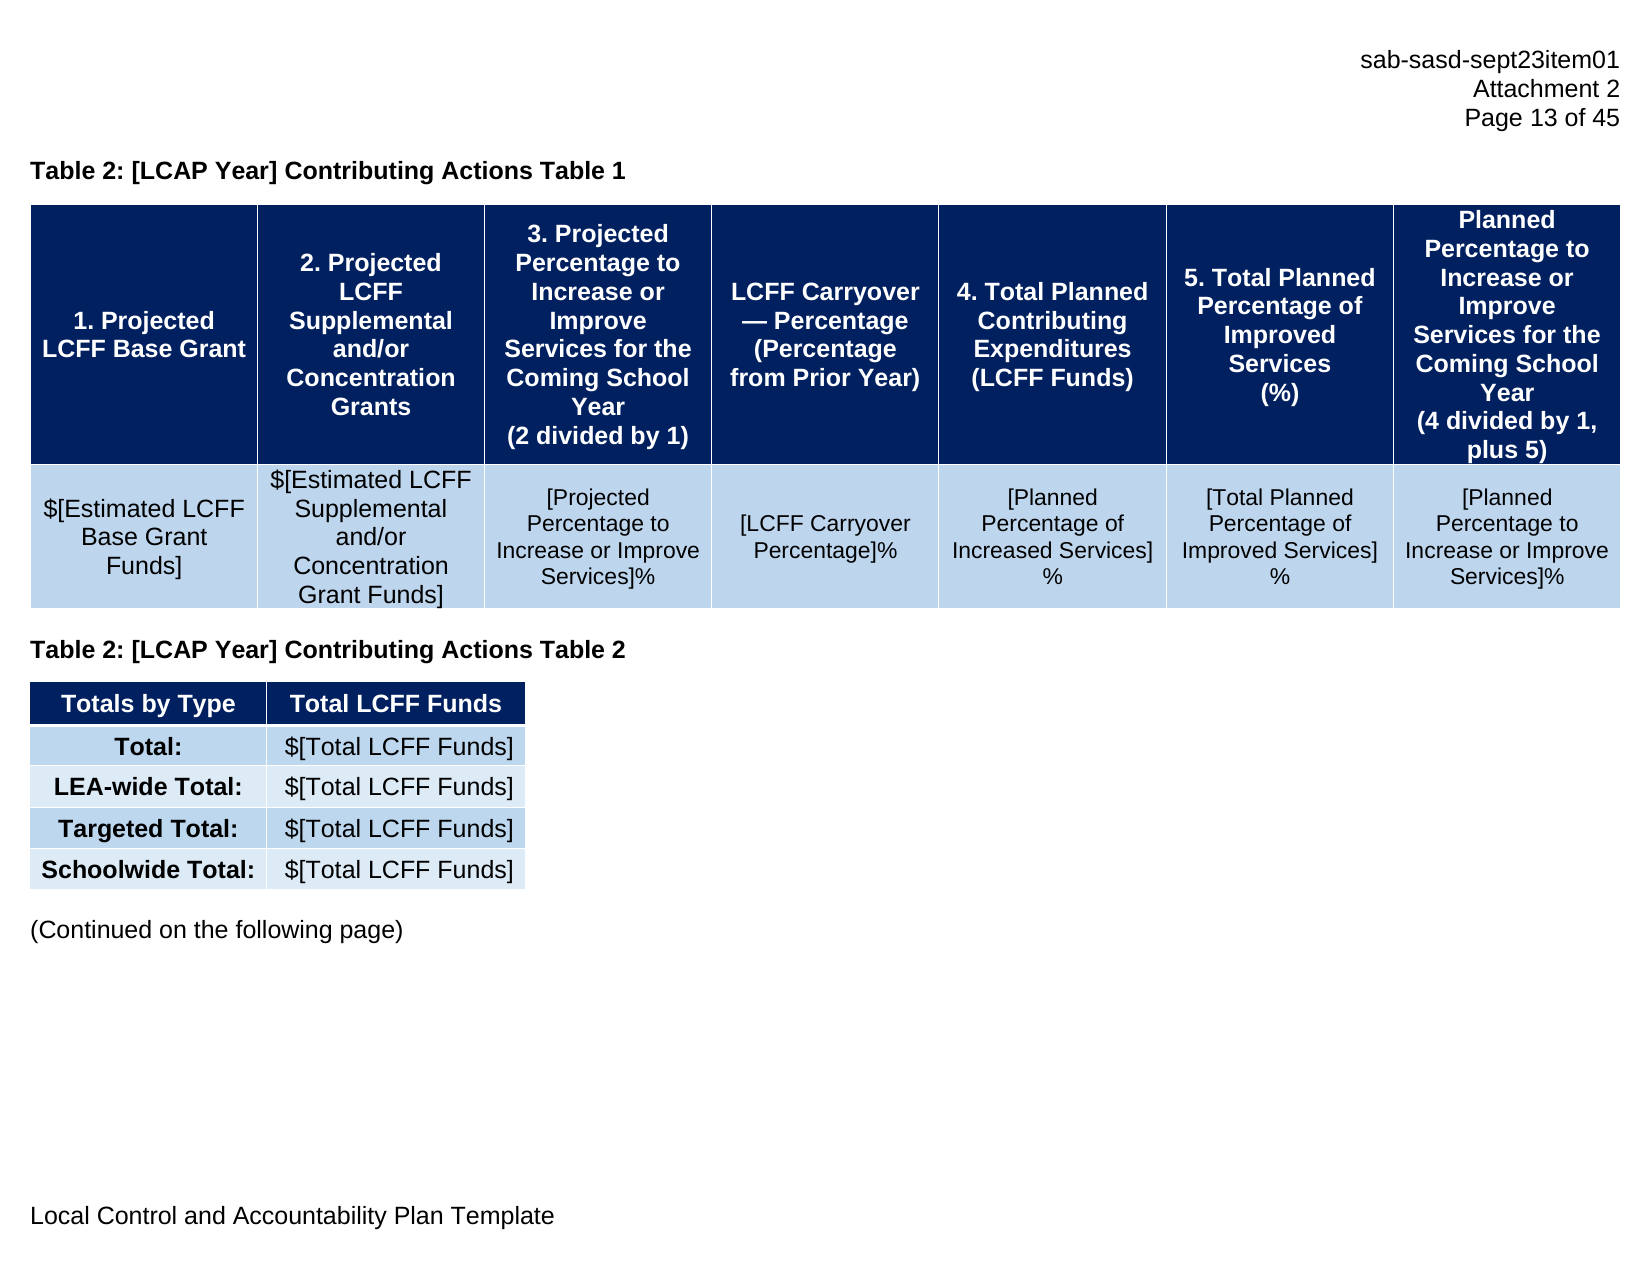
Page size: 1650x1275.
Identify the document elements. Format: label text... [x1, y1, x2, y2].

table_cell Total: [30, 727, 266, 765]
table_cell $[Total LCFF Funds] [267, 849, 525, 889]
table_cell $[Estimated LCFF Base Grant Funds] [31, 465, 257, 608]
text (Continued on the following page) [30, 914, 1620, 943]
table_header LCFF Carryover — Percentage (Percentage from Prior Year) [712, 205, 938, 464]
table_header Totals by Type [30, 682, 266, 724]
table_cell Schoolwide Total: [30, 849, 266, 889]
table_header Total LCFF Funds [267, 682, 525, 724]
table_cell LEA-wide Total: [30, 766, 266, 807]
table_header 2. Projected LCFF Supplemental and/or Concentration Grants [258, 205, 484, 464]
table_cell [Planned Percentage of Increased Services]% [939, 465, 1166, 608]
text Table 2: [LCAP Year] Contributing Actions Table 1 [30, 156, 1620, 185]
table_cell [Projected Percentage to Increase or Improve Services]% [485, 465, 711, 608]
table_cell $[Total LCFF Funds] [267, 808, 525, 848]
table_cell [Planned Percentage to Increase or Improve Services]% [1394, 465, 1620, 608]
text Table 2: [LCAP Year] Contributing Actions Table 2 [30, 634, 1620, 663]
table_header 5. Total Planned Percentage of Improved Services (%) [1167, 205, 1393, 464]
table_header 1. Projected LCFF Base Grant [31, 205, 257, 464]
table_cell $[Total LCFF Funds] [267, 727, 525, 765]
table_cell [Total Planned Percentage of Improved Services]% [1167, 465, 1393, 608]
table_cell Targeted Total: [30, 808, 266, 848]
table_header 3. Projected Percentage to Increase or Improve Services for the Coming School Year (2 divided by 1) [485, 205, 711, 464]
table_cell $[Total LCFF Funds] [267, 766, 525, 807]
table_header 4. Total Planned Contributing Expenditures (LCFF Funds) [939, 205, 1166, 464]
table_cell $[Estimated LCFF Supplemental and/or Concentration Grant Funds] [258, 465, 484, 608]
table_header Planned Percentage to Increase or Improve Services for the Coming School Year (4 divided by 1, plus 5) [1394, 205, 1620, 464]
table_cell [LCFF Carryover Percentage]% [712, 465, 938, 608]
